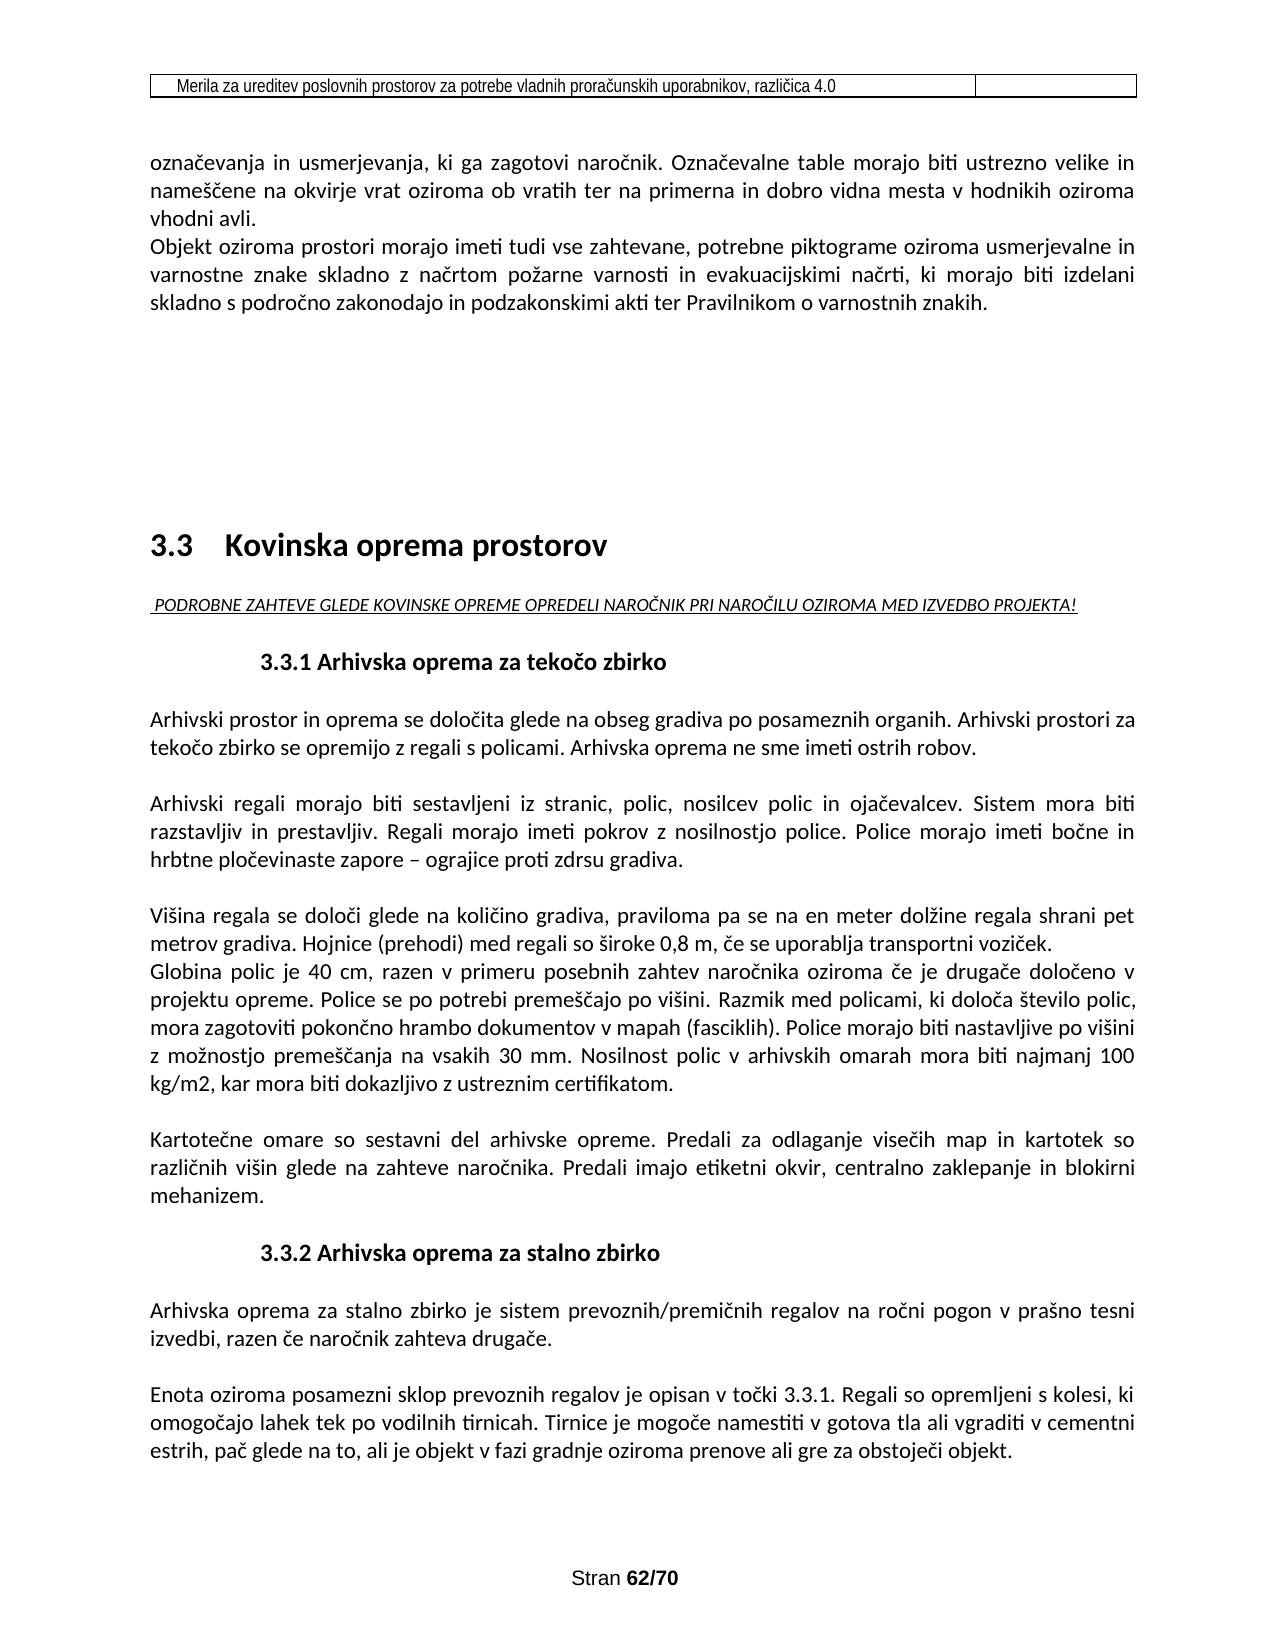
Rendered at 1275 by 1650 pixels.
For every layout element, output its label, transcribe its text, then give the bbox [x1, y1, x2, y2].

text PODROBNE ZAHTEVE GLEDE KOVINSKE OPREME OPREDELI NAROČNIK PRI NAROČILU OZIROMA MED IZVEDBO PROJEKTA! [150, 593, 1137, 616]
text Arhivska oprema za stalno zbirko je sistem prevoznih/premičnih regalov na ročni pogon v prašno tesni izvedbi, razen če naročnik zahteva drugače. [150, 1296, 1137, 1352]
text Objekt oziroma prostori morajo imeti tudi vse zahtevane, potrebne piktograme oziroma usmerjevalne in varnostne znake skladno z načrtom požarne varnosti in evakuacijskimi načrti, ki morajo biti izdelani skladno s področno zakonodajo in podzakonskimi akti ter Pravilnikom o varnostnih znakih. [150, 232, 1137, 316]
text 3.3.1 Arhivska oprema za tekočo zbirko [260, 647, 1137, 677]
text 3.3 Kovinska oprema prostorov [150, 524, 1137, 565]
text Enota oziroma posamezni sklop prevoznih regalov je opisan v točki 3.3.1. Regali so opremljeni s kolesi, ki omogočajo lahek tek po vodilnih tirnicah. Tirnice je mogoče namestiti v gotova tla ali vgraditi v cementni estrih, pač glede na to, ali je objekt v fazi gradnje oziroma prenove ali gre za obstoječi objekt. [150, 1380, 1137, 1464]
text Višina regala se določi glede na količino gradiva, praviloma pa se na en meter dolžine regala shrani pet metrov gradiva. Hojnice (prehodi) med regali so široke , če se uporablja transportni voziček. [150, 901, 1137, 957]
text Kartotečne omare so sestavni del arhivske opreme. Predali za odlaganje visečih map in kartotek so različnih višin glede na zahteve naročnika. Predali imajo etiketni okvir, centralno zaklepanje in blokirni mehanizem. [150, 1125, 1137, 1209]
text Arhivski regali morajo biti sestavljeni iz stranic, polic, nosilcev polic in ojačevalcev. Sistem mora biti razstavljiv in prestavljiv. Regali morajo imeti pokrov z nosilnostjo police. Police morajo imeti bočne in hrbtne pločevinaste zapore – ograjice proti zdrsu gradiva. [150, 789, 1137, 873]
text 3.3.2 Arhivska oprema za stalno zbirko [260, 1237, 1137, 1268]
text Globina polic je , razen v primeru posebnih zahtev naročnika oziroma če je drugače določeno v projektu opreme. Police se po potrebi premeščajo po višini. Razmik med policami, ki določa število polic, mora zagotoviti pokončno hrambo dokumentov v mapah (fasciklih). Police morajo biti nastavljive po višini z možnostjo premeščanja na vsakih . Nosilnost polic v arhivskih omarah mora biti najmanj 100 kg/m2, kar mora biti dokazljivo z ustreznim certifikatom. [150, 957, 1137, 1097]
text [150, 148, 1137, 232]
text Arhivski prostor in oprema se določita glede na obseg gradiva po posameznih organih. Arhivski prostori za tekočo zbirko se opremijo z regali s policami. Arhivska oprema ne sme imeti ostrih robov. [150, 705, 1137, 761]
